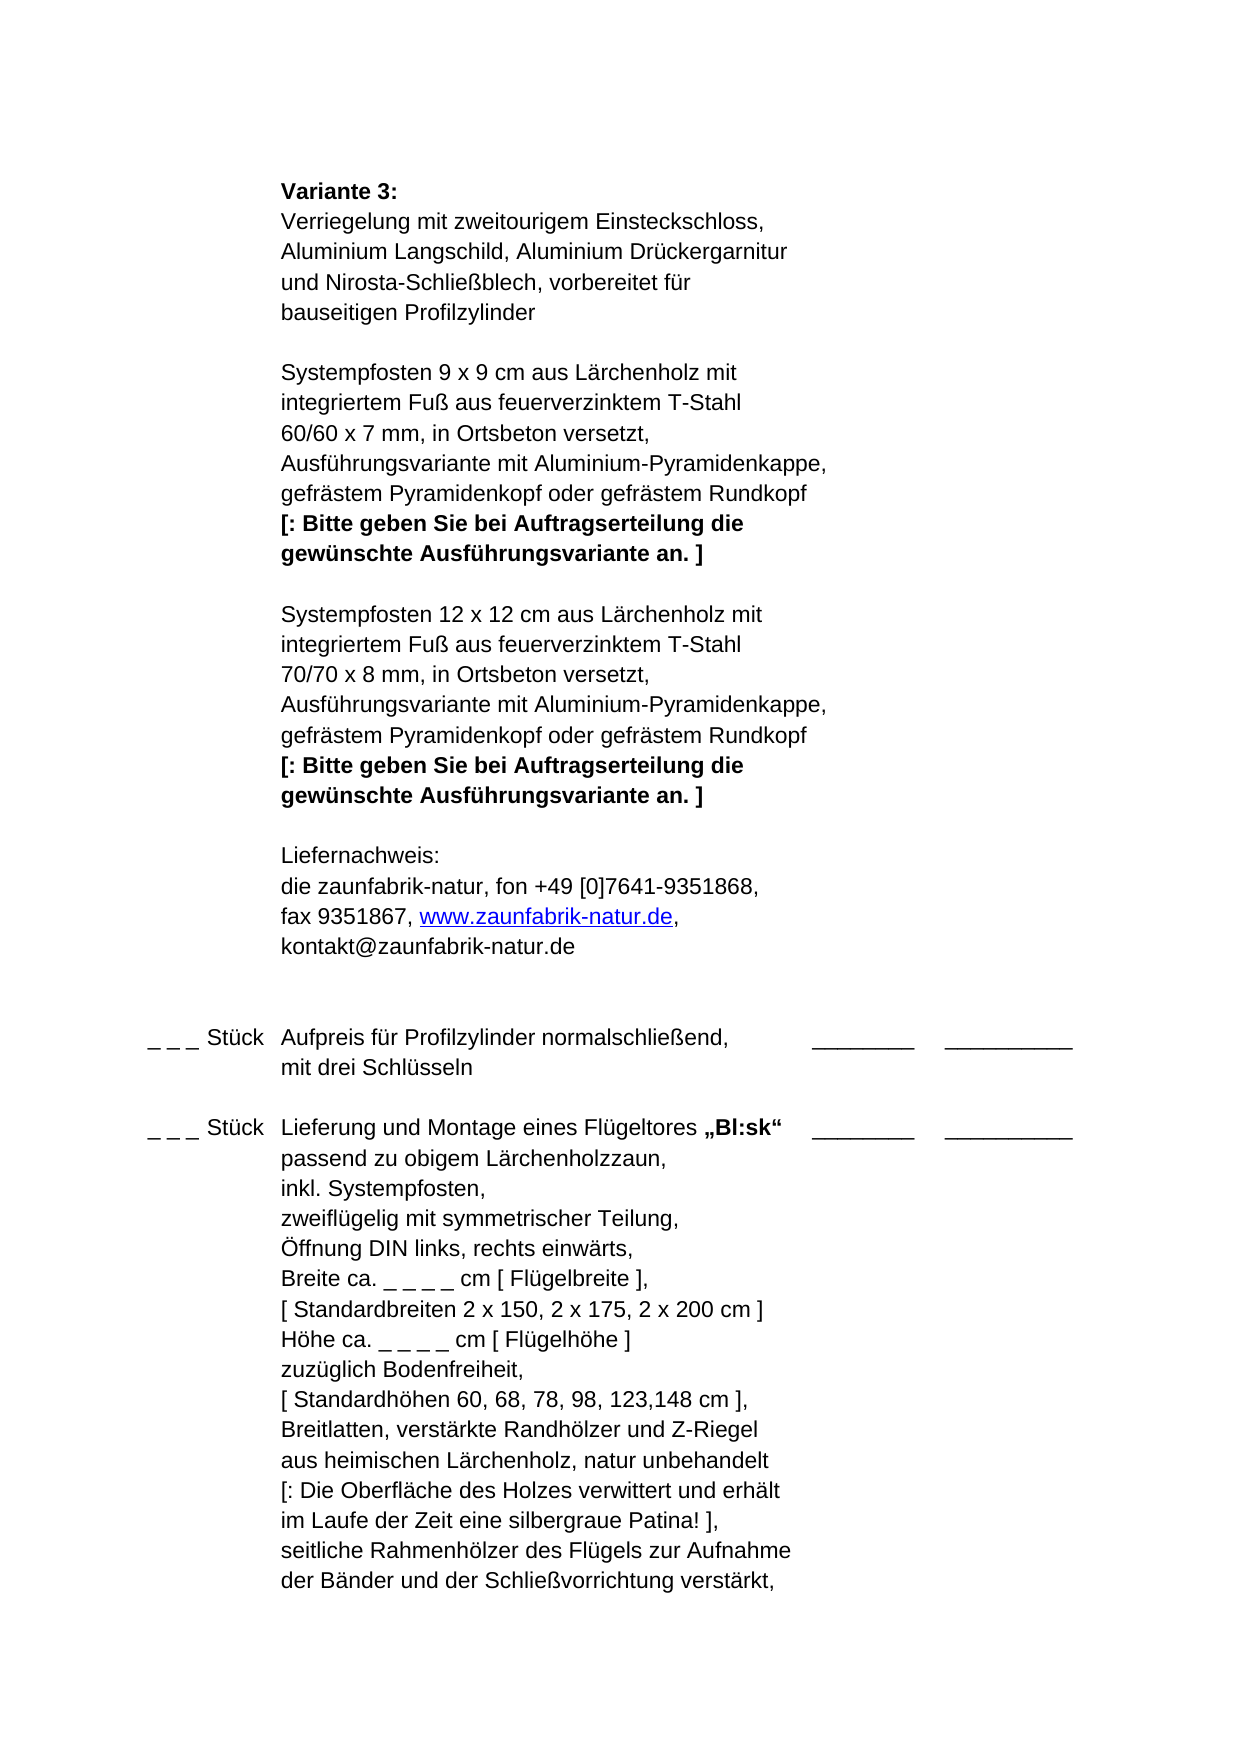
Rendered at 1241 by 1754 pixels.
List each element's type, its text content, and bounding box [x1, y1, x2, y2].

text inkl. Systempfosten, [148, 1175, 1093, 1201]
text 60/60 x 7 mm, in Ortsbeton versetzt, [148, 419, 1093, 446]
text 70/70 x 8 mm, in Ortsbeton versetzt, [148, 661, 1093, 687]
text [ Standardbreiten 2 x 150, 2 x 175, 2 x 200 cm ] [148, 1296, 1093, 1322]
text Breitlatten, verstärkte Randhölzer und Z-Riegel [148, 1416, 1093, 1443]
text aus heimischen Lärchenholz, natur unbehandelt [148, 1447, 1093, 1473]
text integriertem Fuß aus feuerverzinktem T-Stahl [148, 631, 1093, 657]
text der Bänder und der Schließvorrichtung verstärkt, [148, 1567, 1093, 1594]
text _ _ _ Stück Aufpreis für Profilzylinder normalschließend, ________ __________ [148, 1024, 1093, 1050]
text [: Bitte geben Sie bei Auftragserteilung die [148, 510, 1093, 536]
text Öffnung DIN links, rechts einwärts, [148, 1235, 1093, 1261]
text Systempfosten 9 x 9 cm aus Lärchenholz mit [148, 359, 1093, 385]
text und Nirosta-Schließblech, vorbereitet für [148, 268, 1093, 295]
text Aluminium Langschild, Aluminium Drückergarnitur [148, 238, 1093, 264]
text zuzüglich Bodenfreiheit, [148, 1356, 1093, 1382]
text [ Standardhöhen 60, 68, 78, 98, 123,148 cm ], [148, 1386, 1093, 1412]
text gefrästem Pyramidenkopf oder gefrästem Rundkopf [148, 480, 1093, 506]
text [: Die Oberfläche des Holzes verwittert und erhält [148, 1477, 1093, 1503]
text gefrästem Pyramidenkopf oder gefrästem Rundkopf [148, 722, 1093, 748]
text kontakt@zaunfabrik-natur.de [148, 933, 1093, 959]
text fax 9351867, www.zaunfabrik-natur.de, [148, 903, 1093, 929]
text seitliche Rahmenhölzer des Flügels zur Aufnahme [148, 1537, 1093, 1563]
text bauseitigen Profilzylinder [148, 299, 1093, 325]
text im Laufe der Zeit eine silbergraue Patina! ], [148, 1507, 1093, 1533]
text Variante 3: [148, 178, 1093, 204]
text Breite ca. _ _ _ _ cm [ Flügelbreite ], [148, 1265, 1093, 1292]
text Höhe ca. _ _ _ _ cm [ Flügelhöhe ] [148, 1326, 1093, 1352]
text passend zu obigem Lärchenholzzaun, [148, 1144, 1093, 1171]
text Liefernachweis: [148, 842, 1093, 869]
text Ausführungsvariante mit Aluminium-Pyramidenkappe, [148, 691, 1093, 718]
text [: Bitte geben Sie bei Auftragserteilung die [148, 752, 1093, 778]
text Ausführungsvariante mit Aluminium-Pyramidenkappe, [148, 450, 1093, 476]
text zweiflügelig mit symmetrischer Teilung, [148, 1205, 1093, 1231]
text mit drei Schlüsseln [148, 1054, 1093, 1080]
text gewünschte Ausführungsvariante an. ] [148, 540, 1093, 567]
text Systempfosten 12 x 12 cm aus Lärchenholz mit [148, 601, 1093, 627]
text die zaunfabrik-natur, fon +49 [0]7641-9351868, [148, 873, 1093, 899]
text integriertem Fuß aus feuerverzinktem T-Stahl [148, 389, 1093, 416]
text Verriegelung mit zweitourigem Einsteckschloss, [148, 208, 1093, 234]
text _ _ _ Stück Lieferung und Montage eines Flügeltores „Bl:sk“ ________ __________ [148, 1114, 1093, 1141]
text gewünschte Ausführungsvariante an. ] [148, 782, 1093, 808]
